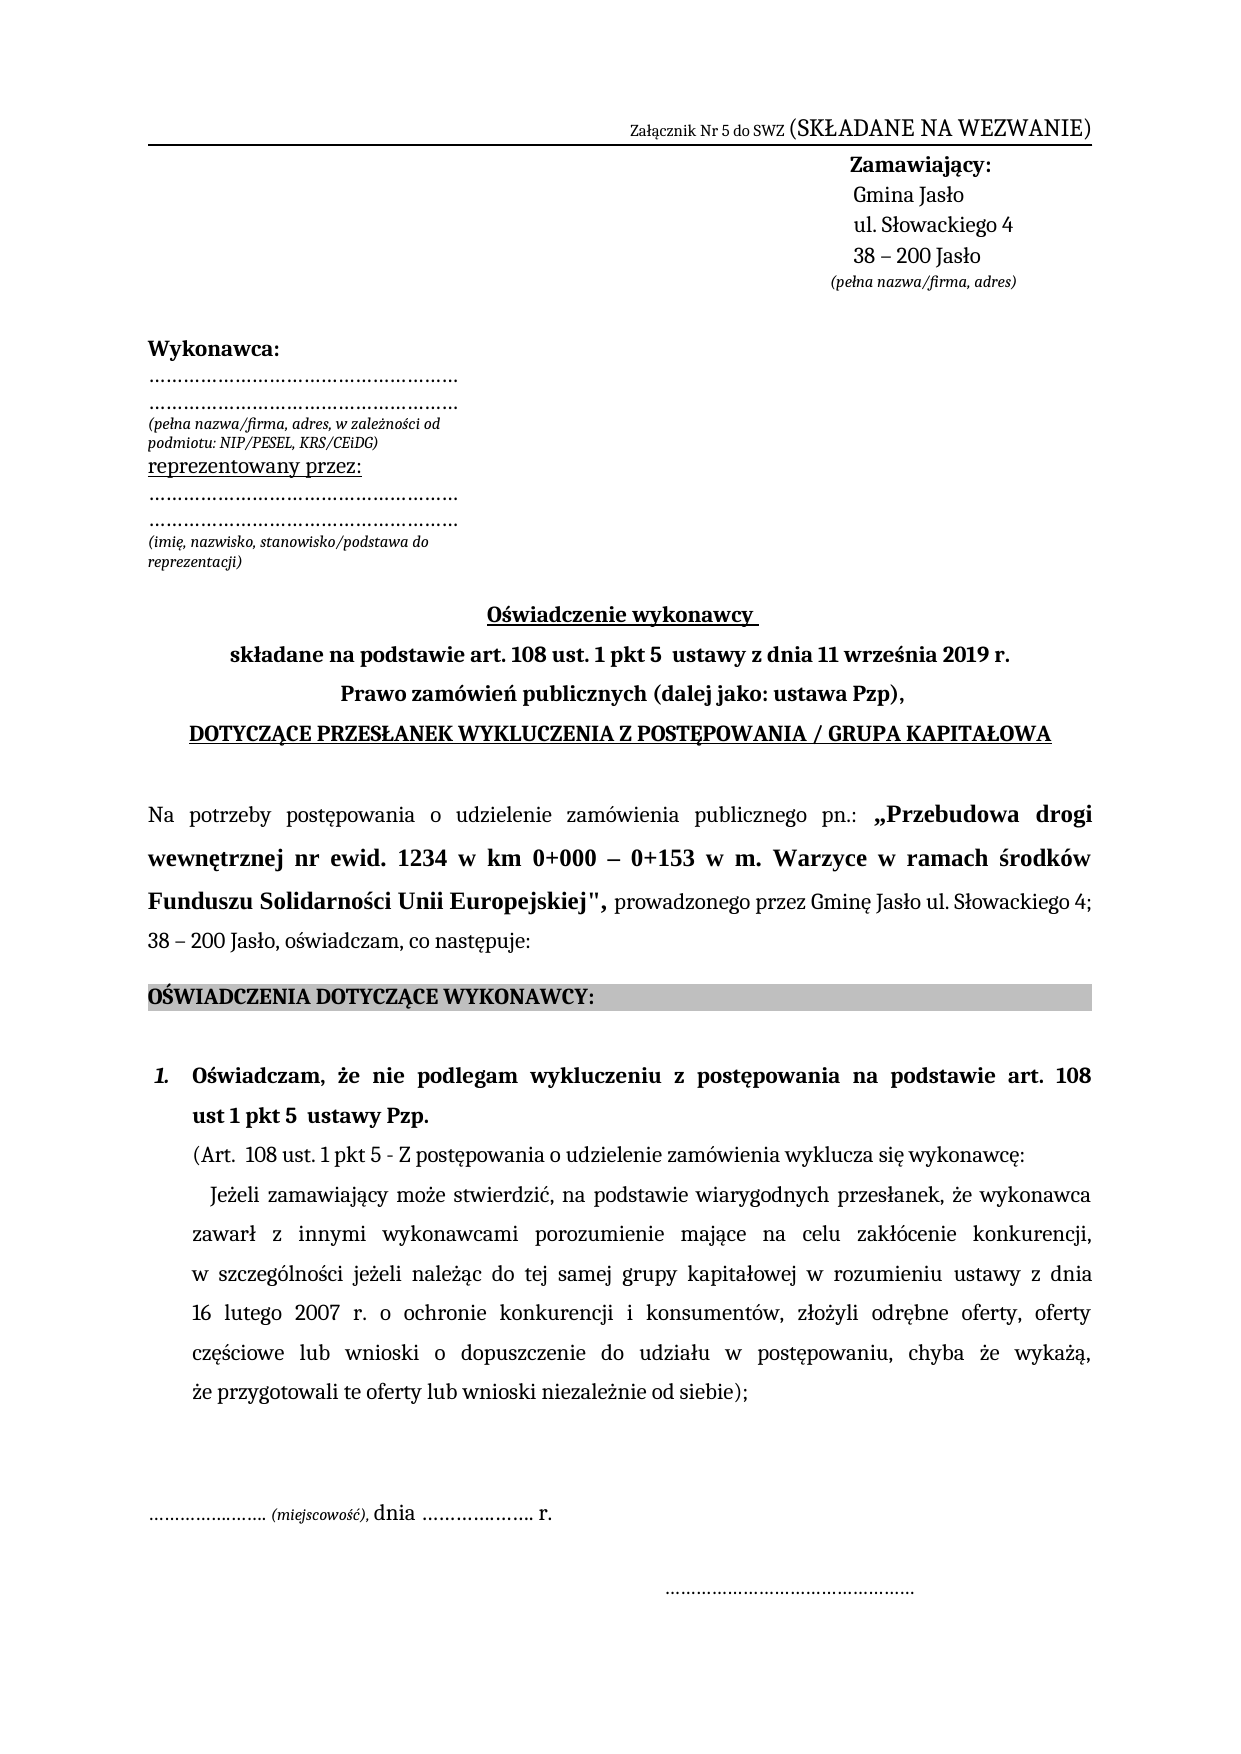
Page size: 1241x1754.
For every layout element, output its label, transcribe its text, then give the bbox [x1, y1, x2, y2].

text (pełna nazwa/firma, adres, w zależności od podmiotu: NIP/PESEL, KRS/CEiDG) [148, 415, 472, 453]
text Oświadczenie wykonawcy [148, 602, 1092, 628]
text 38 – 200 Jasło [694, 242, 1092, 269]
text Gmina Jasło [694, 182, 1092, 208]
text ……………………………………………………………………………………………… [148, 362, 472, 415]
list Oświadczam, że nie podlegam wykluczeniu z postępowania na podstawie art. 108 ust 1 pkt 5 ustawy Pzp. [154, 1063, 1092, 1129]
text ……………………………………………………………………………………………… [148, 479, 472, 532]
text Wykonawca: [148, 336, 1092, 362]
text OŚWIADCZENIA DOTYCZĄCE WYKONAWCY: [148, 984, 1092, 1011]
text reprezentowany przez: [148, 453, 1092, 479]
text DOTYCZĄCE PRZESŁANEK WYKLUCZENIA Z POSTĘPOWANIA / GRUPA KAPITAŁOWA [148, 720, 1092, 747]
text Zamawiający: [694, 152, 1092, 178]
text Jeżeli zamawiający może stwierdzić, na podstawie wiarygodnych przesłanek, że wykonawca zawarł z innymi wykonawcami porozumienie mające na celu zakłócenie konkurencji, w szczególności jeżeli należąc do tej samej grupy kapitałowej w rozumieniu ustawy z dnia 16 lutego 2007 r. o ochronie konkurencji i konsumentów, złożyli odrębne oferty, oferty częściowe lub wnioski o dopuszczenie do udziału w postępowaniu, chyba że wykażą, że przygotowali te oferty lub wnioski niezależnie od siebie); [148, 1208, 1092, 1405]
text (pełna nazwa/firma, adres) [768, 273, 1092, 292]
text Załącznik Nr 5 do SWZ (SKŁADANE NA WEZWANIE) [148, 114, 1092, 144]
text ul. Słowackiego 4 [694, 212, 1092, 238]
text (Art. 108 ust. 1 pkt 5 - Z postępowania o udzielenie zamówienia wyklucza się wykonawcę: [192, 1142, 1092, 1168]
text Prawo zamówień publicznych (dalej jako: ustawa Pzp), [148, 681, 1092, 707]
text …………….……. (miejscowość), dnia ………….……. r. [148, 1500, 1092, 1526]
text składane na podstawie art. 108 ust. 1 pkt 5 ustawy z dnia 11 września 2019 r. [148, 641, 1092, 668]
text Na potrzeby postępowania o udzielenie zamówienia publicznego pn.: „Przebudowa drogi wewnętrznej nr ewid. 1234 w km 0+000 – 0+153 w m. Warzyce w ramach środków Funduszu Solidarności Unii Europejskiej", prowadzonego przez Gminę Jasło ul. Słowackiego 4; 38 – 200 Jasło, oświadczam, co następuje: [148, 799, 1092, 954]
text (imię, nazwisko, stanowisko/podstawa do reprezentacji) [148, 532, 472, 572]
text ………………………………………… [148, 1575, 1092, 1599]
